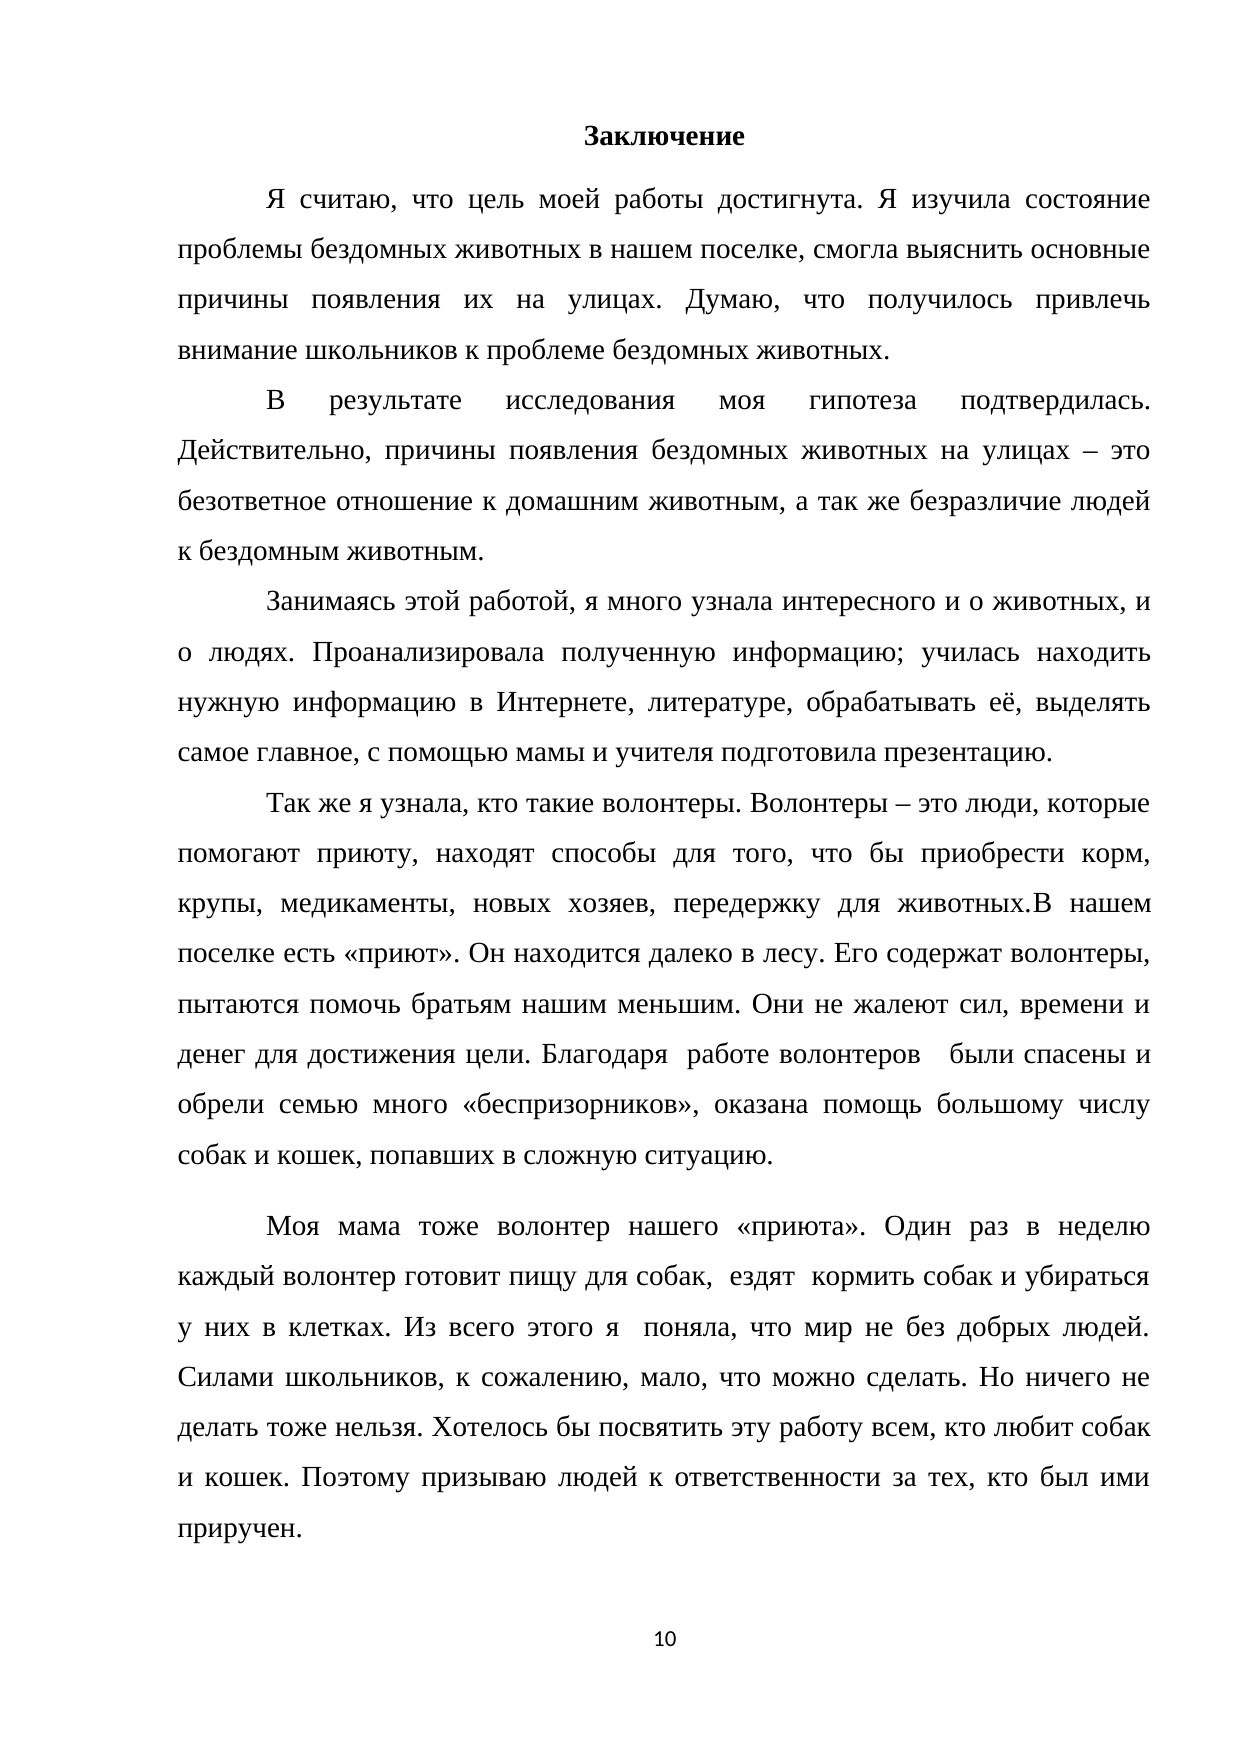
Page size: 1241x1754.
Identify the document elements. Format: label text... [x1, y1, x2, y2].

text Так же я узнала, кто такие волонтеры. Волонтеры – это люди, которые помогают приюту, находят способы для того, что бы приобрести корм, крупы, медикаменты, новых хозяев, передержку для животных.В нашем поселке есть «приют». Он находится далеко в лесу. Его содержат волонтеры, пытаются помочь братьям нашим меньшим. Они не жалеют сил, времени и денег для достижения цели. Благодаря работе волонтеров были спасены и обрели семью много «беспризорников», оказана помощь большому числу собак и кошек, попавших в сложную ситуацию. [177, 785, 1152, 1170]
subtitle Заключение [177, 118, 1152, 152]
text Моя мама тоже волонтер нашего «приюта». Один раз в неделю каждый волонтер готовит пищу для собак, ездят кормить собак и убираться у них в клетках. Из всего этого я поняла, что мир не без добрых людей. Силами школьников, к сожалению, мало, что можно сделать. Но ничего не делать тоже нельзя. Хотелось бы посвятить эту работу всем, кто любит собак и кошек. Поэтому призываю людей к ответственности за тех, кто был ими приручен. [177, 1208, 1152, 1543]
text В результате исследования моя гипотеза подтвердилась. Действительно, причины появления бездомных животных на улицах – это безответное отношение к домашним животным, а так же безразличие людей к бездомным животным. [177, 382, 1152, 567]
text Я считаю, что цель моей работы достигнута. Я изучила состояние проблемы бездомных животных в нашем поселке, смогла выяснить основные причины появления их на улицах. Думаю, что получилось привлечь внимание школьников к проблеме бездомных животных. [177, 181, 1152, 365]
text Занимаясь этой работой, я много узнала интересного и о животных, и о людях. Проанализировала полученную информацию; училась находить нужную информацию в Интернете, литературе, обрабатывать её, выделять самое главное, с помощью мамы и учителя подготовила презентацию. [177, 583, 1152, 768]
